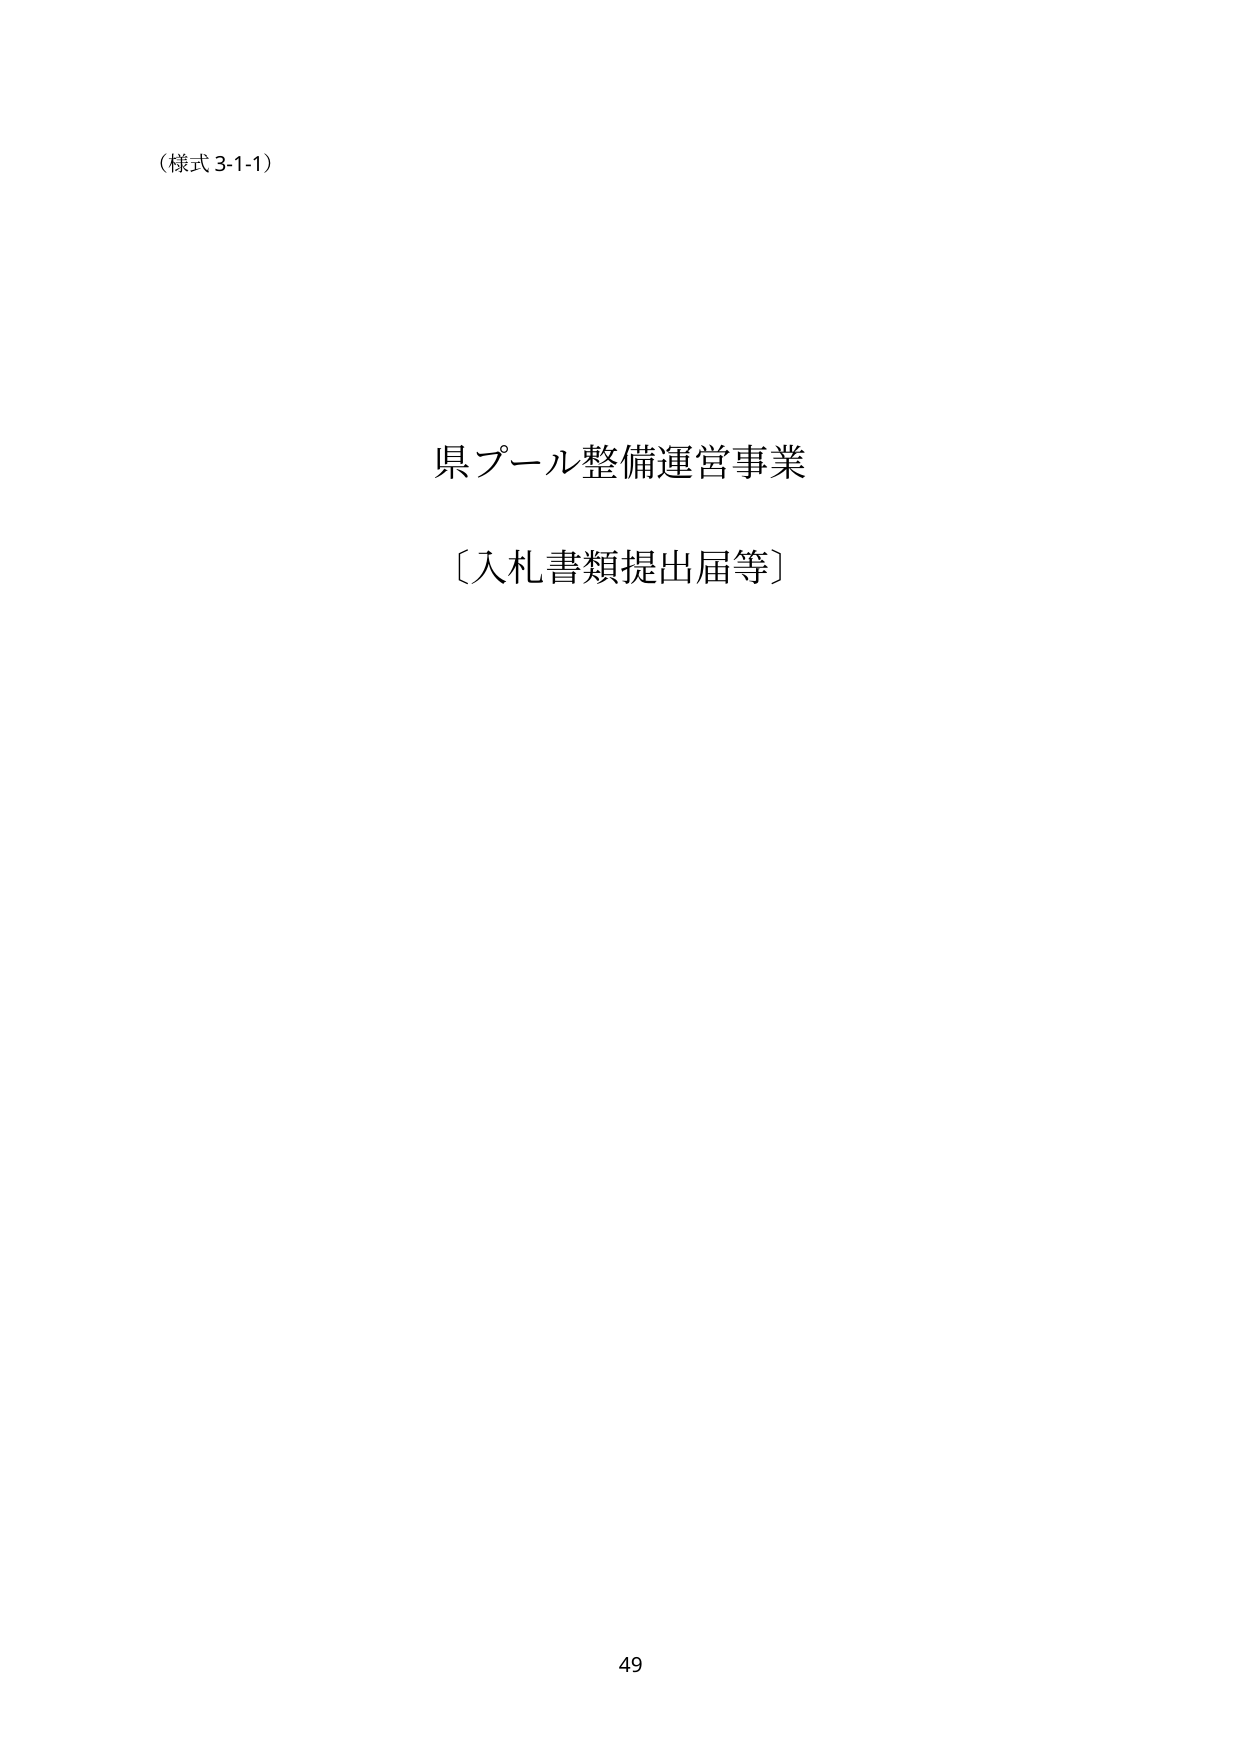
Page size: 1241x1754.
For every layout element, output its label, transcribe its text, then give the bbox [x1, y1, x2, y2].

text 県プール整備運営事業 [148, 434, 1092, 488]
text （様式3-1-1） [148, 148, 1092, 178]
text 〔入札書類提出届等〕 [148, 539, 1092, 592]
